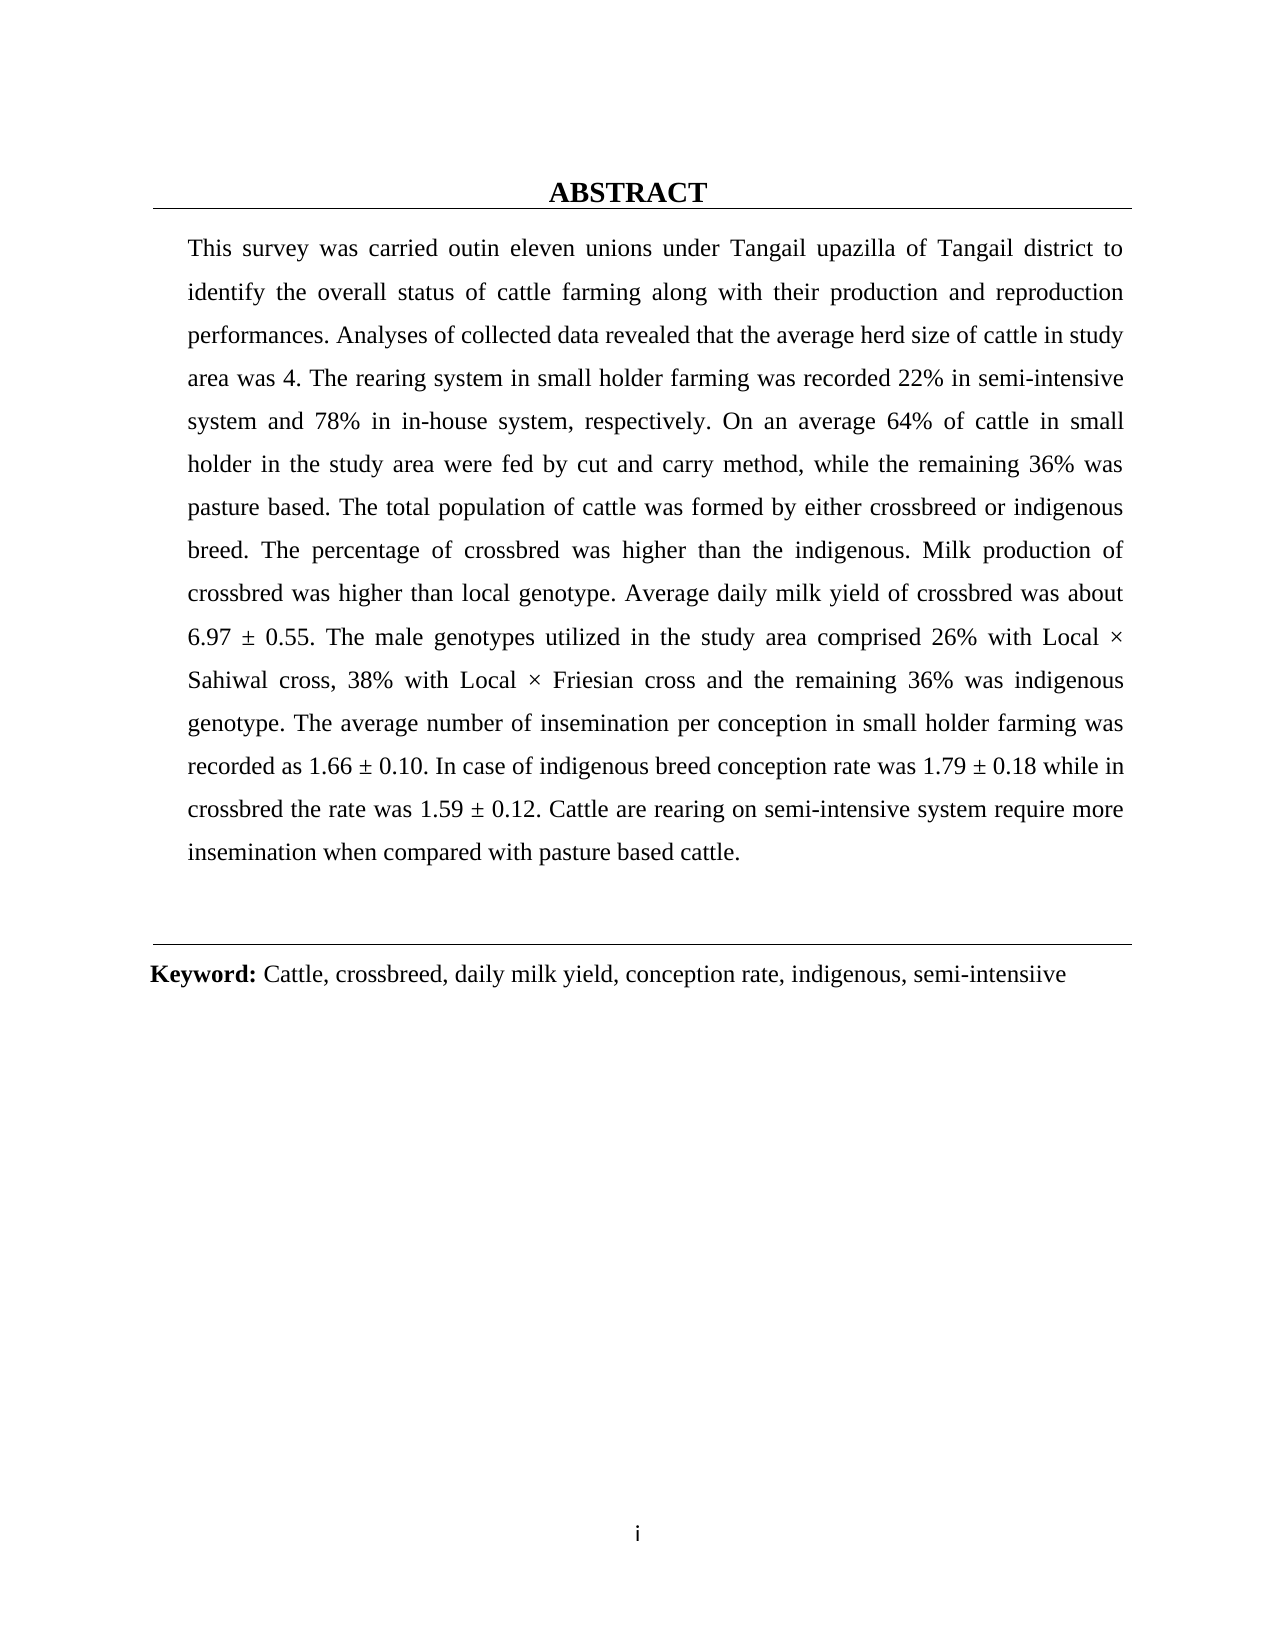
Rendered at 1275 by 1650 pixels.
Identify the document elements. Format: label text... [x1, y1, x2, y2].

list This survey was carried outin eleven unions under Tangail upazilla of Tangail district to identify the overall status of cattle farming along with their production and reproduction performances. Analyses of collected data revealed that the average herd size of cattle in study area was 4. The rearing system in small holder farming was recorded 22% in semi-intensive system and 78% in in-house system, respectively. On an average 64% of cattle in small holder in the study area were fed by cut and carry method, while the remaining 36% was pasture based. The total population of cattle was formed by either crossbreed or indigenous breed. The percentage of crossbred was higher than the indigenous. Milk production of crossbred was higher than local genotype. Average daily milk yield of crossbred was about 6.97 ± 0.55. The male genotypes utilized in the study area comprised 26% with Local × Sahiwal cross, 38% with Local × Friesian cross and the remaining 36% was indigenous genotype. The average number of insemination per conception in small holder farming was recorded as 1.66 ± 0.10. In case of indigenous breed conception rate was 1.79 ± 0.18 while in crossbred the rate was 1.59 ± 0.12. Cattle are rearing on semi-intensive system require more insemination when compared with pasture based cattle. [187, 233, 1125, 866]
text ABSTRACT [150, 175, 1106, 208]
text Keyword: Cattle, crossbreed, daily milk yield, conception rate, indigenous, semi-intensiive [150, 959, 1125, 988]
